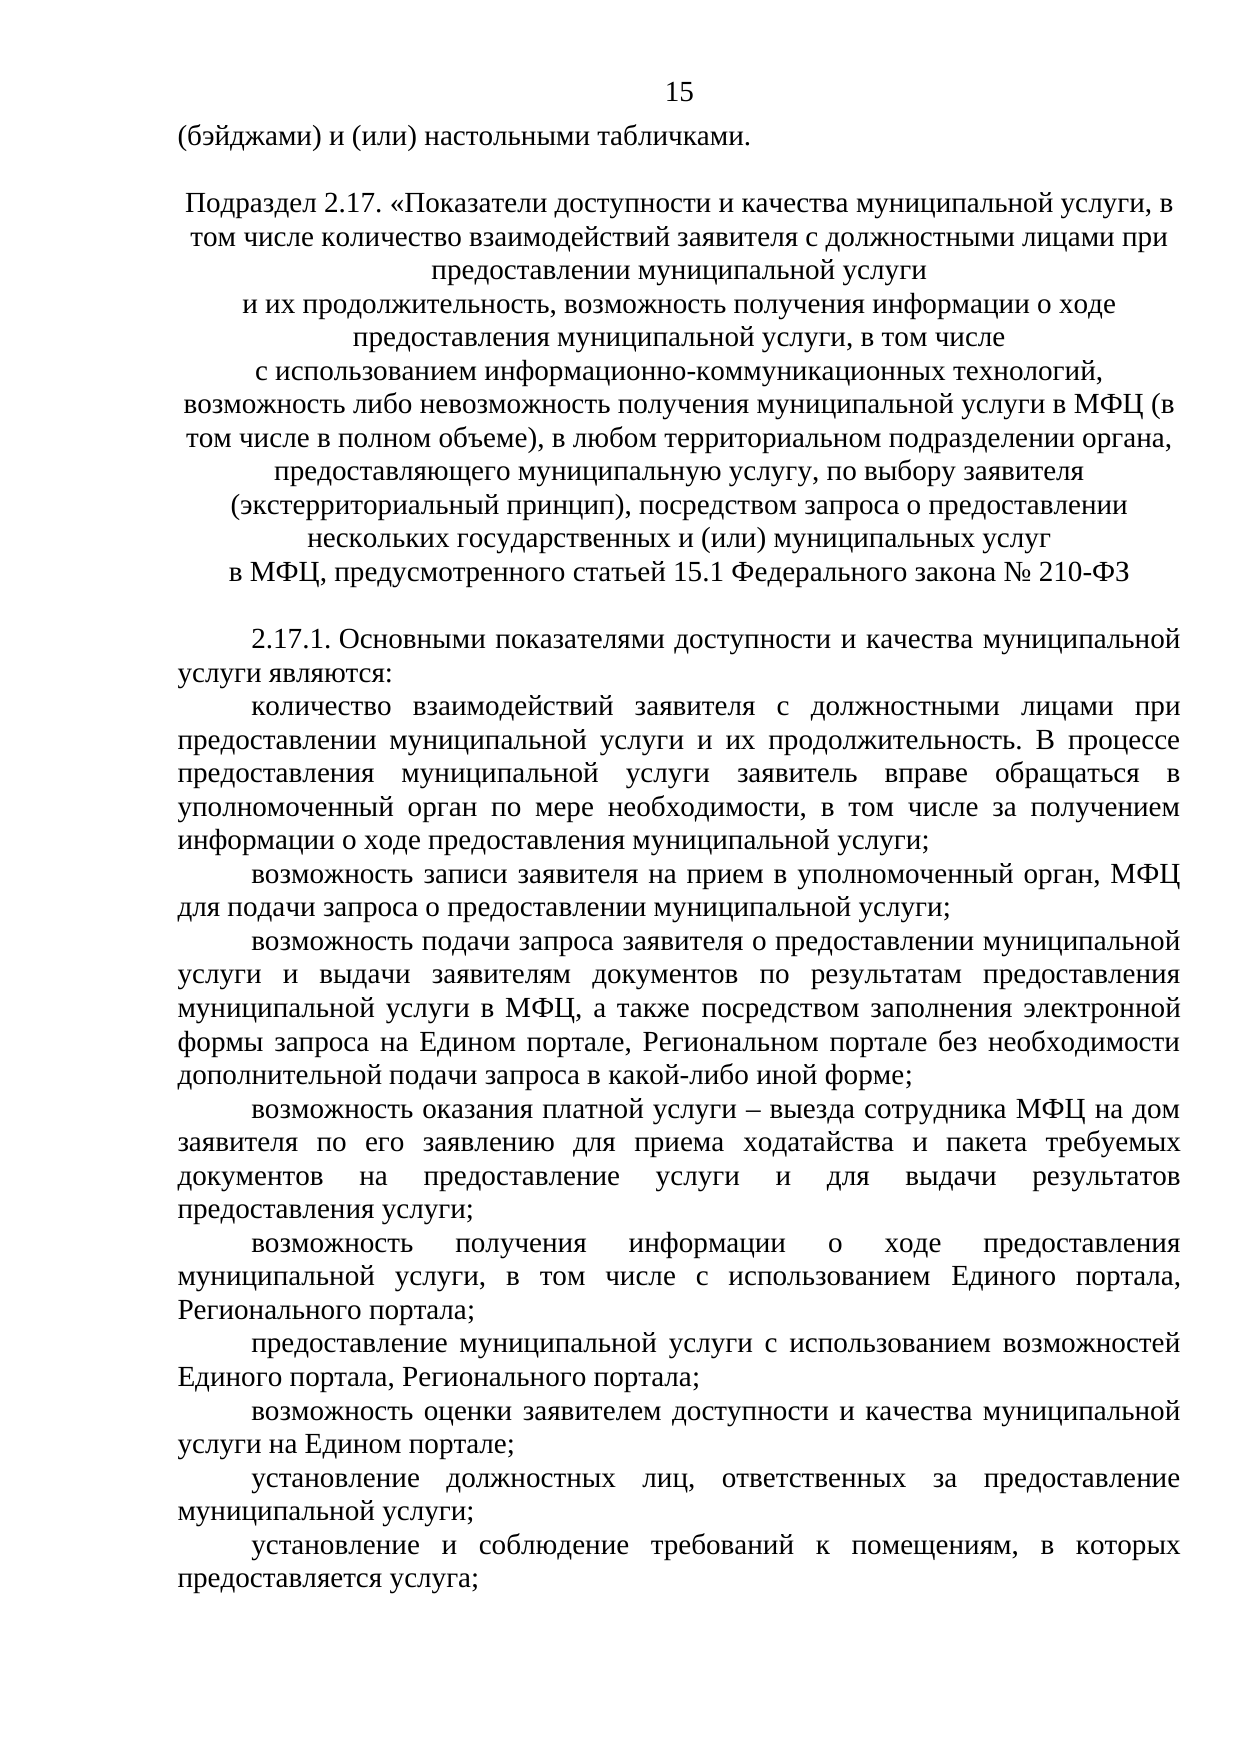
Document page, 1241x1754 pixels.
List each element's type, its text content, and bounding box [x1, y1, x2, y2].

text Подраздел 2.17. «Показатели доступности и качества муниципальной услуги, в том числе количество взаимодействий заявителя с должностными лицами при предоставлении муниципальной услуги [177, 185, 1181, 286]
text возможность подачи запроса заявителя о предоставлении муниципальной услуги и выдачи заявителям документов по результатам предоставления муниципальной услуги в МФЦ, а также посредством заполнения электронной формы запроса на Едином портале, Региональном портале без необходимости дополнительной подачи запроса в какой-либо иной форме; [177, 923, 1181, 1091]
text установление и соблюдение требований к помещениям, в которых предоставляется услуга; [177, 1527, 1181, 1594]
text с использованием информационно-коммуникационных технологий, возможность либо невозможность получения муниципальной услуги в МФЦ (в том числе в полном объеме), в любом территориальном подразделении органа, предоставляющего муниципальную услугу, по выбору заявителя (экстерриториальный принцип), посредством запроса о предоставлении нескольких государственных и (или) муниципальных услуг [177, 353, 1181, 554]
text и их продолжительность, возможность получения информации о ходе предоставления муниципальной услуги, в том числе [177, 286, 1181, 353]
text возможность оценки заявителем доступности и качества муниципальной услуги на Едином портале; [177, 1393, 1181, 1460]
text установление должностных лиц, ответственных за предоставление муниципальной услуги; [177, 1460, 1181, 1527]
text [177, 118, 1181, 152]
text возможность оказания платной услуги – выезда сотрудника МФЦ на дом заявителя по его заявлению для приема ходатайства и пакета требуемых документов на предоставление услуги и для выдачи результатов предоставления услуги; [177, 1091, 1181, 1225]
text в МФЦ, предусмотренного статьей 15.1 Федерального закона № 210-ФЗ [177, 554, 1181, 588]
text предоставление муниципальной услуги с использованием возможностей Единого портала, Регионального портала; [177, 1326, 1181, 1393]
text возможность записи заявителя на прием в уполномоченный орган, МФЦ для подачи запроса о предоставлении муниципальной услуги; [177, 856, 1181, 923]
text 2.17.1. Основными показателями доступности и качества муниципальной услуги являются: [177, 621, 1181, 688]
text возможность получения информации о ходе предоставления муниципальной услуги, в том числе с использованием Единого портала, Регионального портала; [177, 1225, 1181, 1326]
text количество взаимодействий заявителя с должностными лицами при предоставлении муниципальной услуги и их продолжительность. В процессе предоставления муниципальной услуги заявитель вправе обращаться в уполномоченный орган по мере необходимости, в том числе за получением информации о ходе предоставления муниципальной услуги; [177, 688, 1181, 856]
